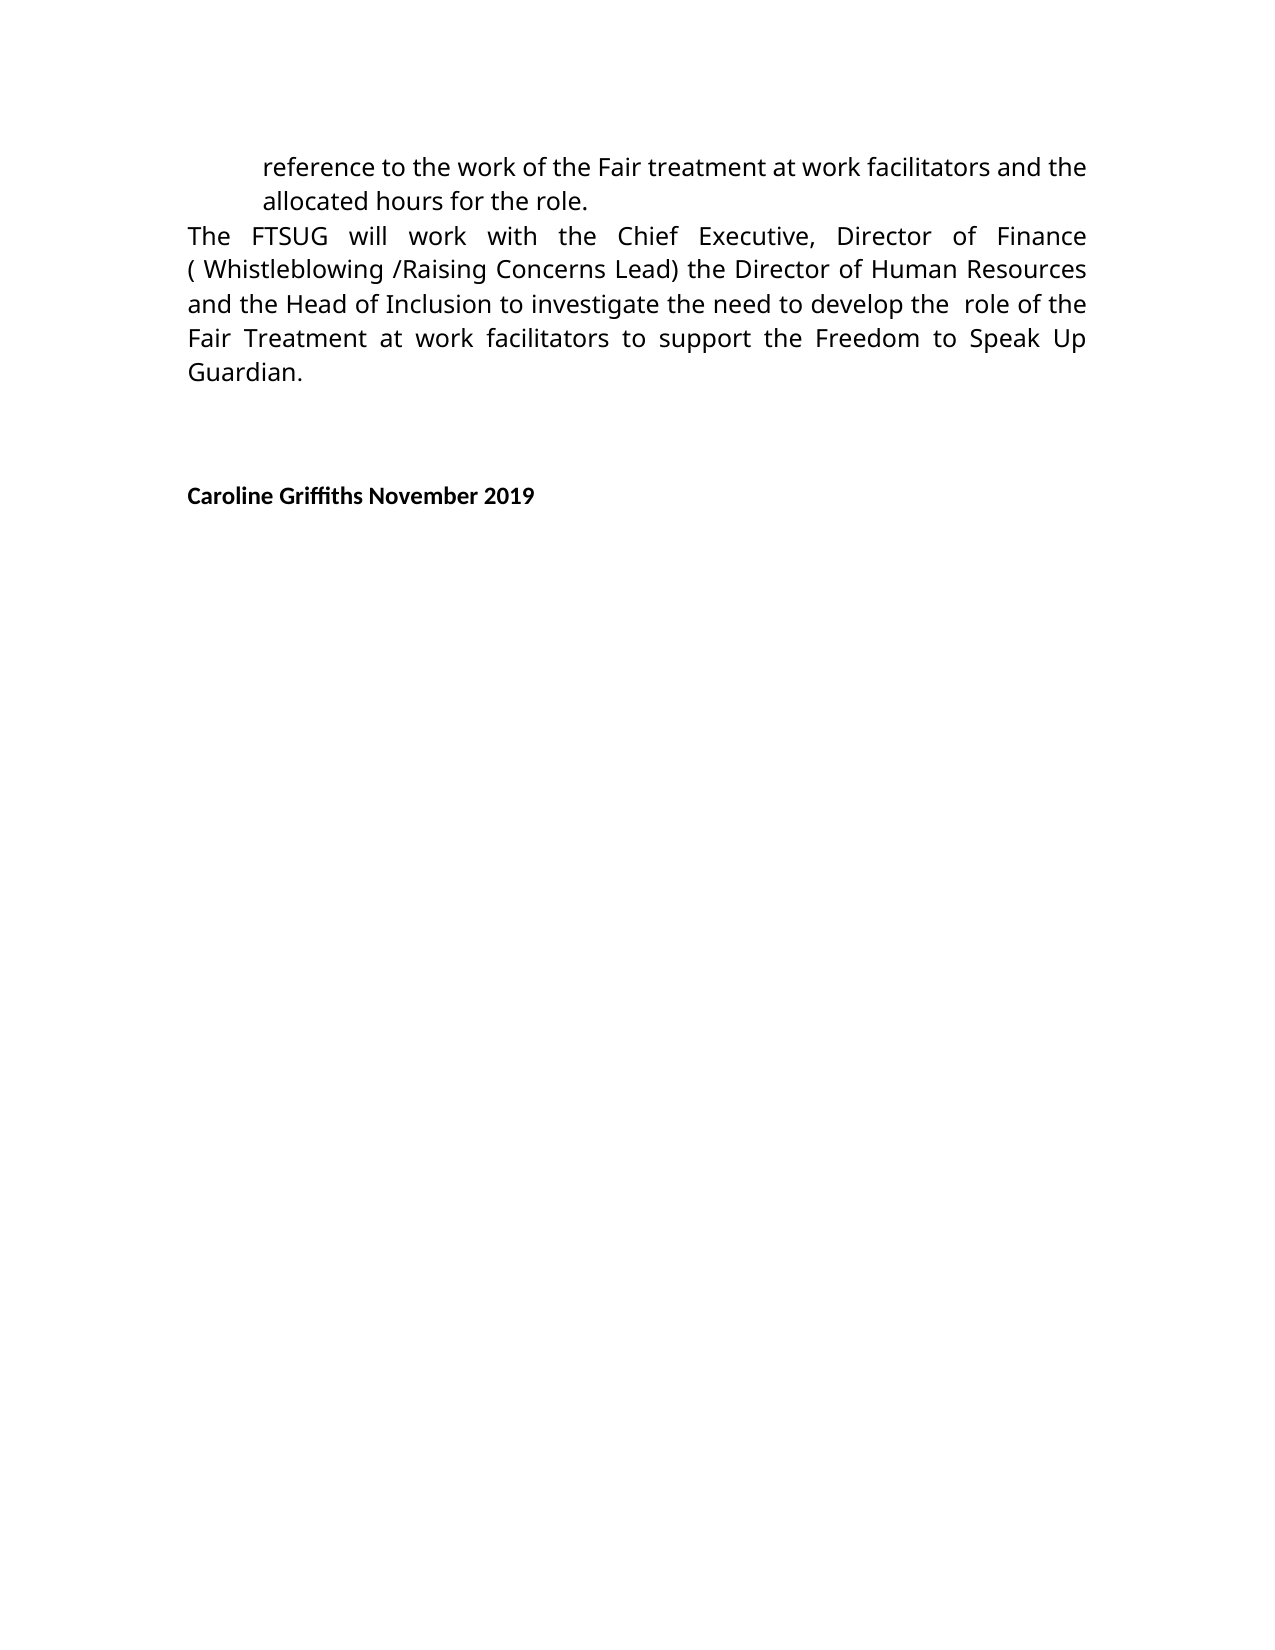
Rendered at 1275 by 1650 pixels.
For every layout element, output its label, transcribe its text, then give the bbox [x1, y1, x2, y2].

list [225, 150, 1088, 218]
text Caroline Griffiths November 2019 [187, 480, 1088, 511]
text The FTSUG will work with the Chief Executive, Director of Finance ( Whistleblowing /Raising Concerns Lead) the Director of Human Resources and the Head of Inclusion to investigate the need to develop the role of the Fair Treatment at work facilitators to support the Freedom to Speak Up Guardian. [187, 218, 1088, 388]
